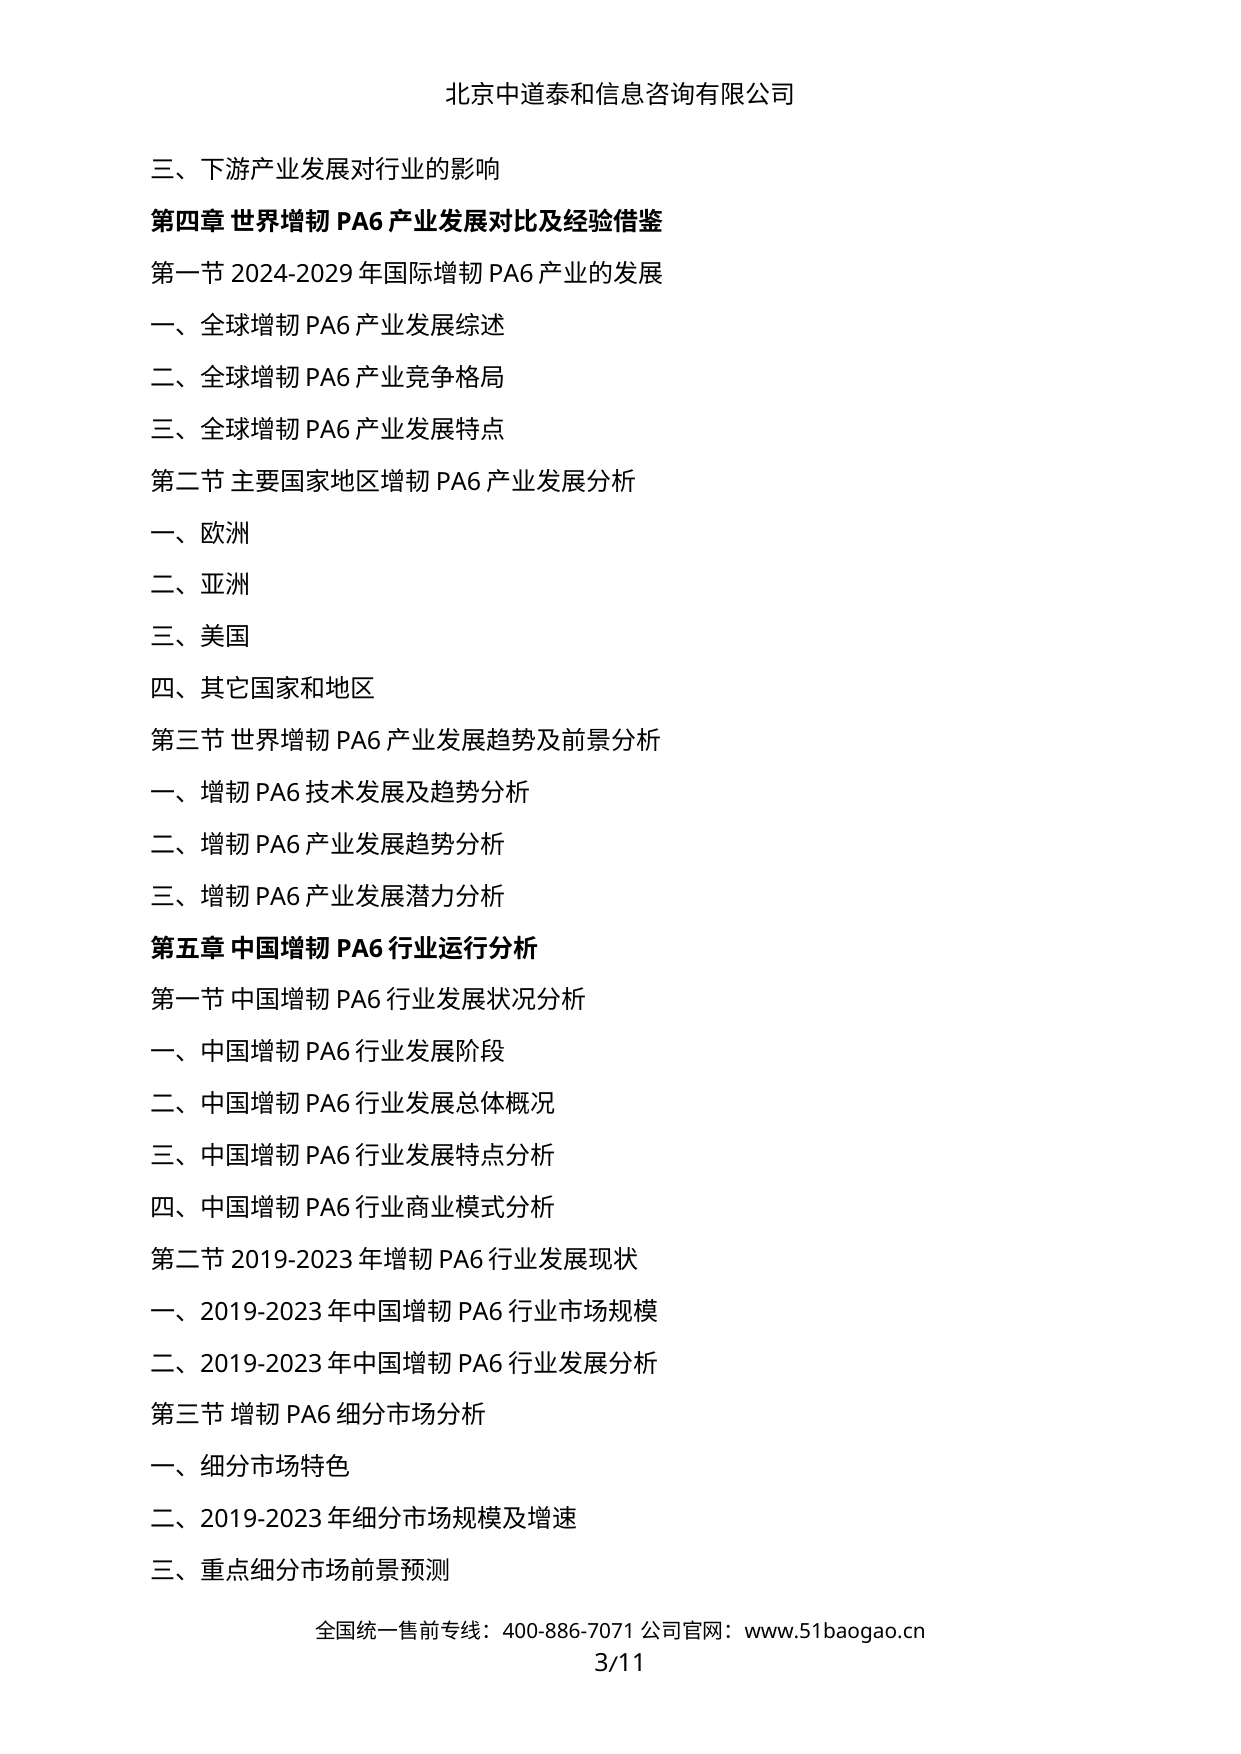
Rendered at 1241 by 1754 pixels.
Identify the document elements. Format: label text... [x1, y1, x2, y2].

text 四、中国增韧PA6行业商业模式分析 [150, 1187, 1090, 1224]
text 一、2019-2023年中国增韧PA6行业市场规模 [150, 1291, 1090, 1327]
text 二、中国增韧PA6行业发展总体概况 [150, 1084, 1090, 1120]
text 第一节 中国增韧PA6行业发展状况分析 [150, 980, 1090, 1016]
text 二、亚洲 [150, 565, 1090, 601]
text 第四章 世界增韧PA6产业发展对比及经验借鉴 [150, 202, 1090, 238]
text 二、2019-2023年中国增韧PA6行业发展分析 [150, 1343, 1090, 1379]
text 一、中国增韧PA6行业发展阶段 [150, 1032, 1090, 1068]
text 第三节 增韧PA6细分市场分析 [150, 1395, 1090, 1431]
text 四、其它国家和地区 [150, 669, 1090, 705]
text 一、细分市场特色 [150, 1447, 1090, 1483]
text 一、全球增韧PA6产业发展综述 [150, 306, 1090, 342]
text 第一节 2024-2029年国际增韧PA6产业的发展 [150, 254, 1090, 290]
text 三、全球增韧PA6产业发展特点 [150, 409, 1090, 446]
text 三、下游产业发展对行业的影响 [150, 150, 1090, 186]
text 二、增韧PA6产业发展趋势分析 [150, 824, 1090, 861]
text 第二节 主要国家地区增韧PA6产业发展分析 [150, 461, 1090, 497]
text 第五章 中国增韧PA6行业运行分析 [150, 928, 1090, 964]
text 二、2019-2023年细分市场规模及增速 [150, 1499, 1090, 1535]
text 三、增韧PA6产业发展潜力分析 [150, 876, 1090, 912]
text 第二节 2019-2023年增韧PA6行业发展现状 [150, 1239, 1090, 1276]
text 第三节 世界增韧PA6产业发展趋势及前景分析 [150, 721, 1090, 757]
text 一、欧洲 [150, 513, 1090, 549]
text 三、中国增韧PA6行业发展特点分析 [150, 1136, 1090, 1172]
text 一、增韧PA6技术发展及趋势分析 [150, 772, 1090, 809]
text 二、全球增韧PA6产业竞争格局 [150, 357, 1090, 394]
text 三、美国 [150, 617, 1090, 653]
text 三、重点细分市场前景预测 [150, 1551, 1090, 1587]
